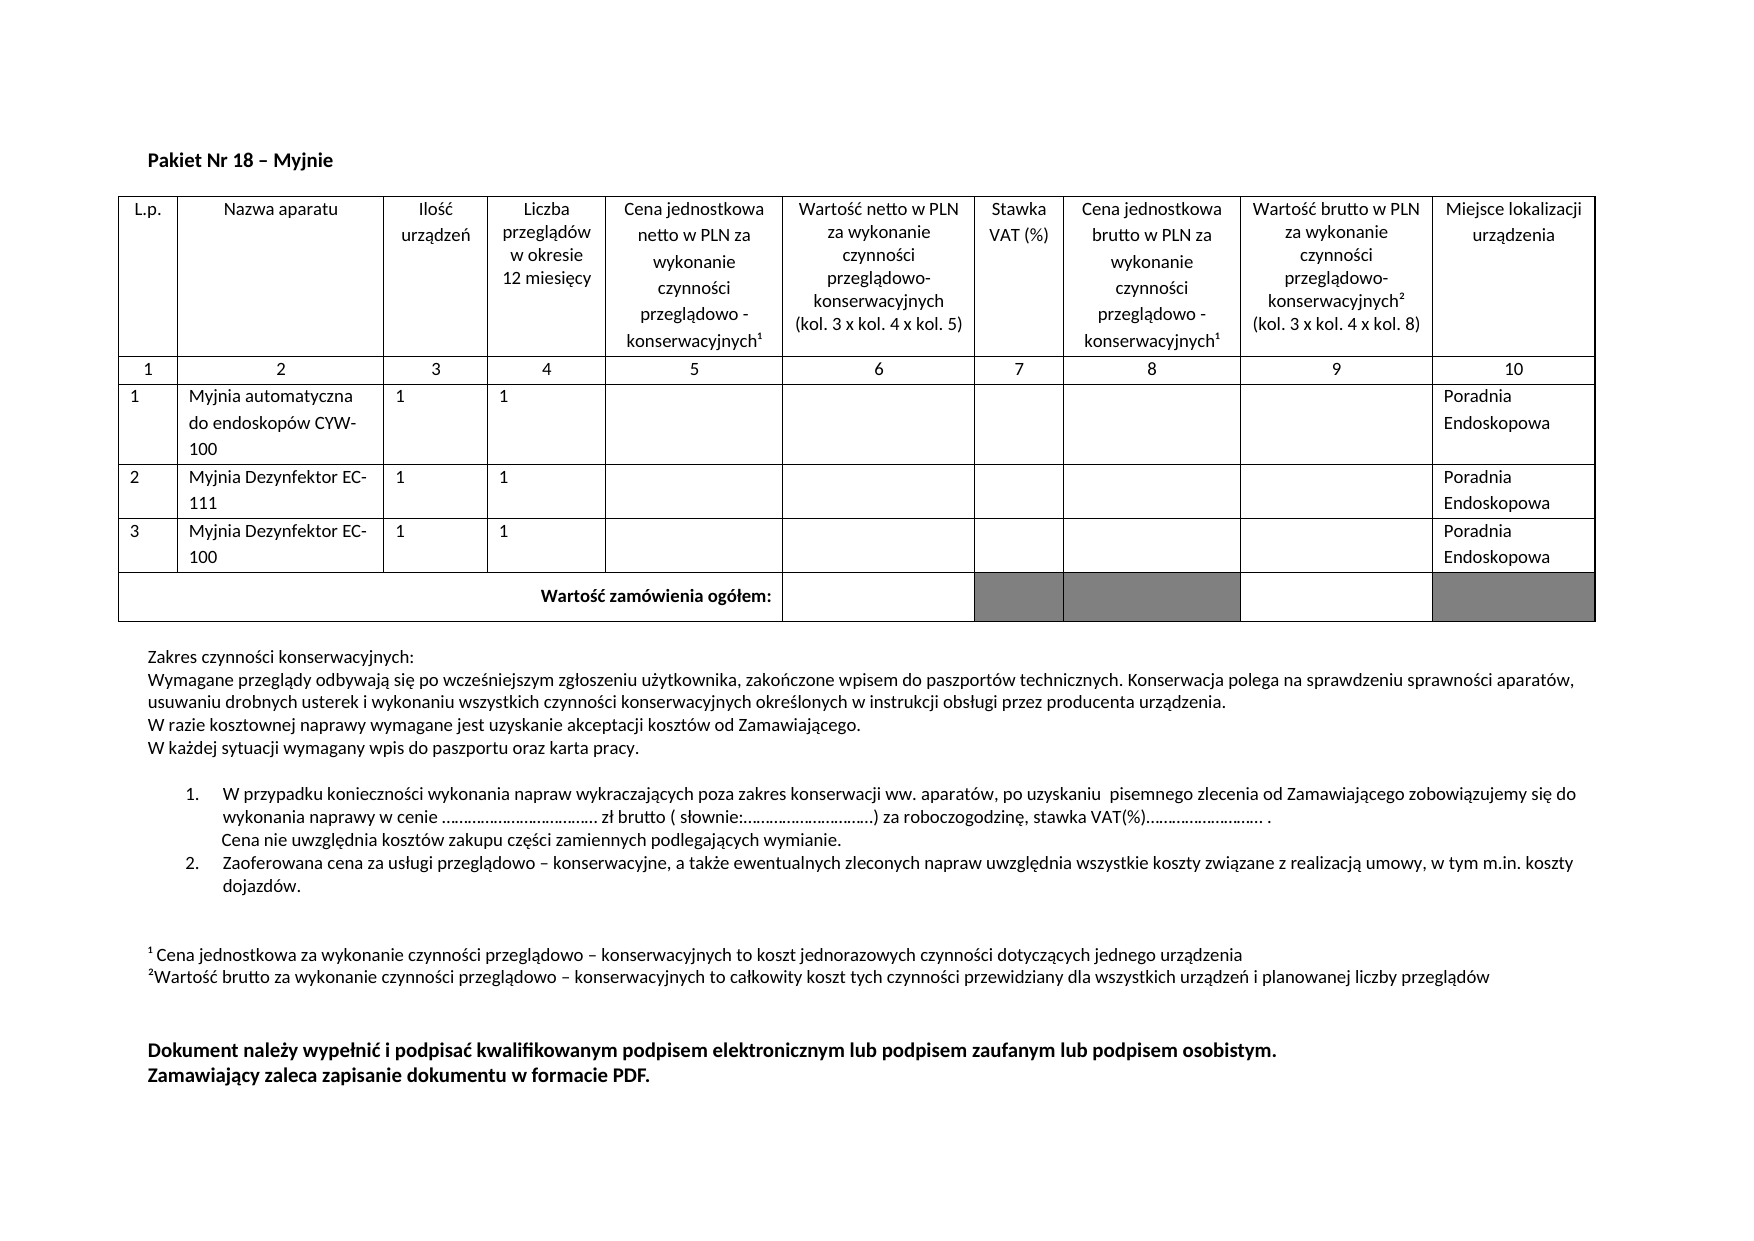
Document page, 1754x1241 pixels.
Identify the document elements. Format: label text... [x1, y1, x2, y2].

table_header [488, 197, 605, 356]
list Cena nie uwzględnia kosztów zakupu części zamiennych podlegających wymianie. [221, 828, 1606, 851]
text Wymagane przeglądy odbywają się po wcześniejszym zgłoszeniu użytkownika, zakończone wpisem do paszportów technicznych. Konserwacja polega na sprawdzeniu sprawności aparatów, usuwaniu drobnych usterek i wykonaniu wszystkich czynności konserwacyjnych określonych w instrukcji obsługi przez producenta urządzenia. [148, 668, 1606, 714]
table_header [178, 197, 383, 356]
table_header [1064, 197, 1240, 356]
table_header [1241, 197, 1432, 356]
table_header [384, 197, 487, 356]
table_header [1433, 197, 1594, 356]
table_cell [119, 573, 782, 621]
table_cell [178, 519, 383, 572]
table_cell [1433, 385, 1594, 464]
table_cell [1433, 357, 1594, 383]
list Zaoferowana cena za usługi przeglądowo – konserwacyjne, a także ewentualnych zleconych napraw uwzględnia wszystkie koszty związane z realizacją umowy, w tym m.in. koszty dojazdów. [185, 851, 1606, 897]
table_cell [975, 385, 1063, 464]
text Dokument należy wypełnić i podpisać kwalifikowanym podpisem elektronicznym lub podpisem zaufanym lub podpisem osobistym. [148, 1037, 1606, 1062]
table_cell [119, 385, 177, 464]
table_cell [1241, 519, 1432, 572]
text Zamawiający zaleca zapisanie dokumentu w formacie PDF. [148, 1062, 1606, 1088]
text Zakres czynności konserwacyjnych: [148, 645, 1606, 668]
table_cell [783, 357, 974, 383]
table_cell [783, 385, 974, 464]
list W przypadku konieczności wykonania napraw wykraczających poza zakres konserwacji ww. aparatów, po uzyskaniu pisemnego zlecenia od Zamawiającego zobowiązujemy się do wykonania naprawy w cenie ……………………………… zł brutto ( słownie:…………………………) za roboczogodzinę, stawka VAT(%)……………………… . [185, 782, 1606, 828]
text W razie kosztownej naprawy wymagane jest uzyskanie akceptacji kosztów od Zamawiającego. [148, 714, 1606, 737]
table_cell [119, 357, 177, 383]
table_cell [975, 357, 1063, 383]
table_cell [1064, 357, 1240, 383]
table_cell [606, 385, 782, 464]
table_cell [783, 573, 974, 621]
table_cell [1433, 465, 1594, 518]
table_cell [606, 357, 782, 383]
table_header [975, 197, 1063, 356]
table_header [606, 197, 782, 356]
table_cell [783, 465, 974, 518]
text W każdej sytuacji wymagany wpis do paszportu oraz karta pracy. [148, 737, 1606, 759]
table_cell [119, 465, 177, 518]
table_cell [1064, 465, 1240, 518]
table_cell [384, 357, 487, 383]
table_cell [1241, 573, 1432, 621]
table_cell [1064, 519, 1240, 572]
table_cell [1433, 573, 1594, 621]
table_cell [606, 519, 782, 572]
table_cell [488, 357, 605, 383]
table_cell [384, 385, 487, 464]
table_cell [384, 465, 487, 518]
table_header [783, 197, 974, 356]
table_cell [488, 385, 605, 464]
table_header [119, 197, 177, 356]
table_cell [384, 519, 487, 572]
text ²Wartość brutto za wykonanie czynności przeglądowo – konserwacyjnych to całkowity koszt tych czynności przewidziany dla wszystkich urządzeń i planowanej liczby przeglądów [148, 966, 1606, 989]
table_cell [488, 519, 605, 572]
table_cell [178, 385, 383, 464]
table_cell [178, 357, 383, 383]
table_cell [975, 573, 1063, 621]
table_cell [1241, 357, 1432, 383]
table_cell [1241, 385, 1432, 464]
text ¹ Cena jednostkowa za wykonanie czynności przeglądowo – konserwacyjnych to koszt jednorazowych czynności dotyczących jednego urządzenia [148, 943, 1606, 966]
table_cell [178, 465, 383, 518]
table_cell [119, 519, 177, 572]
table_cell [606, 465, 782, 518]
text Pakiet Nr 18 – Myjnie [148, 148, 1606, 173]
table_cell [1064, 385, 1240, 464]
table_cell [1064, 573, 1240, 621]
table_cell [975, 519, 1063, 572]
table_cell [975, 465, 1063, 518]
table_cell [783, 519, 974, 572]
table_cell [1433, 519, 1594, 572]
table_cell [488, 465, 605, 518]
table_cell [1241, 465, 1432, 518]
